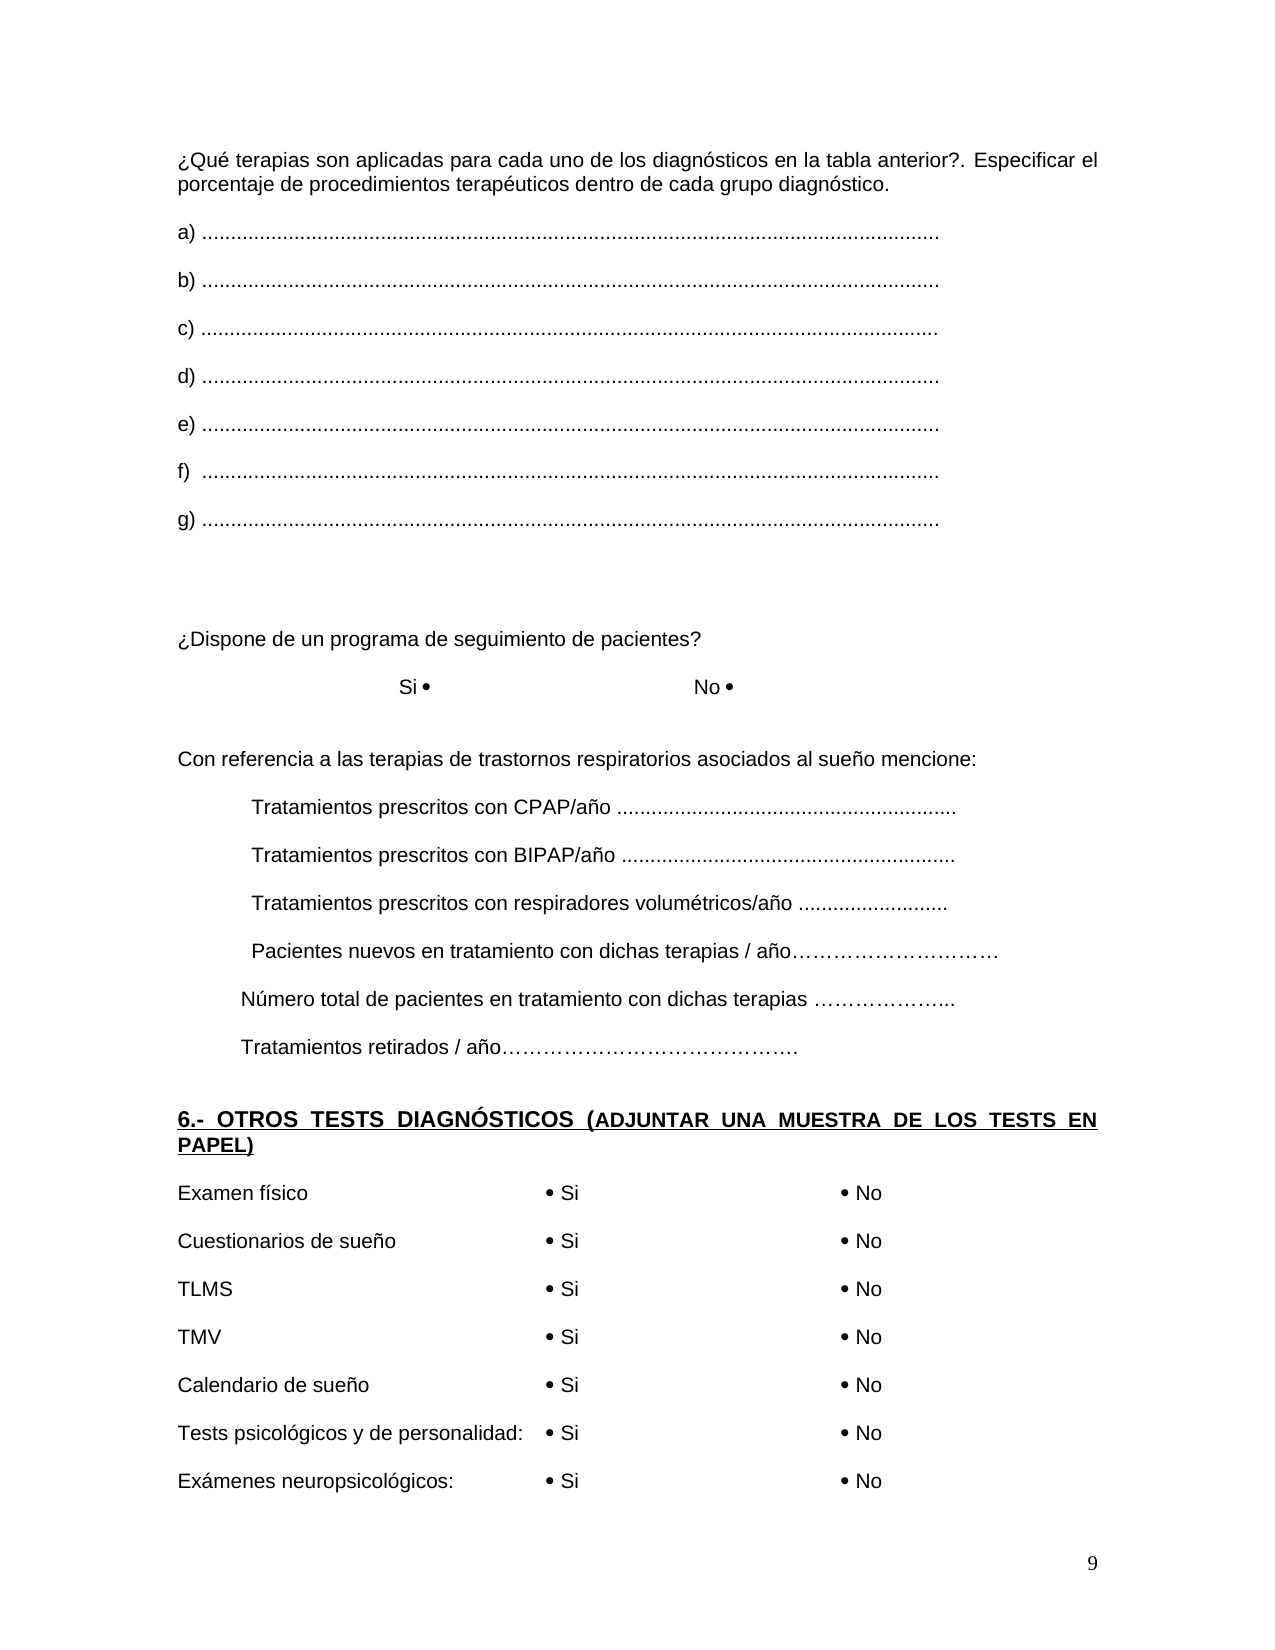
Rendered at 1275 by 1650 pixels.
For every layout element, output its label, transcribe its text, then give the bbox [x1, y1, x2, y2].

text b) ................................................................................................................................ [177, 267, 1098, 291]
text c) ................................................................................................................................ [177, 315, 1098, 339]
text g) ................................................................................................................................ [177, 507, 1098, 531]
text Exámenes neuropsicológicos: Si No [177, 1469, 1098, 1493]
text d) ................................................................................................................................ [177, 363, 1098, 387]
text 6.- OTROS TESTS DIAGNÓSTICOS (ADJUNTAR UNA MUESTRA DE LOS TESTS EN PAPEL) [177, 1130, 1098, 1157]
text a) ................................................................................................................................ [177, 219, 1098, 243]
text Tratamientos prescritos con respiradores volumétricos/año .......................... [177, 891, 1098, 915]
text TLMS Si No [177, 1277, 1098, 1301]
text f) ................................................................................................................................ [177, 459, 1098, 483]
text TMV Si No [177, 1325, 1098, 1349]
text Número total de pacientes en tratamiento con dichas terapias ………………... [177, 987, 1098, 1011]
text Cuestionarios de sueño Si No [177, 1229, 1098, 1253]
text ¿Qué terapias son aplicadas para cada uno de los diagnósticos en la tabla anterior?. Especificar el porcentaje de procedimientos terapéuticos dentro de cada grupo diagnóstico. [177, 148, 1098, 196]
text Tratamientos retirados / año……………………………………. [177, 1034, 1098, 1058]
text Tests psicológicos y de personalidad: Si No [177, 1421, 1098, 1445]
text Examen físico Si No [177, 1181, 1098, 1205]
text 6.- OTROS TESTS DIAGNÓSTICOS (ADJUNTAR UNA MUESTRA DE LOS TESTS EN PAPEL) [177, 1106, 1098, 1129]
text Si No [325, 675, 1098, 699]
text ¿Dispone de un programa de seguimiento de pacientes? [177, 627, 1098, 651]
text Tratamientos prescritos con CPAP/año ........................................................... [177, 795, 1098, 819]
text Tratamientos prescritos con BIPAP/año .......................................................... [177, 843, 1098, 867]
text Calendario de sueño Si No [177, 1373, 1098, 1397]
text Pacientes nuevos en tratamiento con dichas terapias / año………………………… [177, 939, 1098, 963]
text Con referencia a las terapias de trastornos respiratorios asociados al sueño mencione: [177, 747, 1098, 771]
text e) ................................................................................................................................ [177, 411, 1098, 435]
